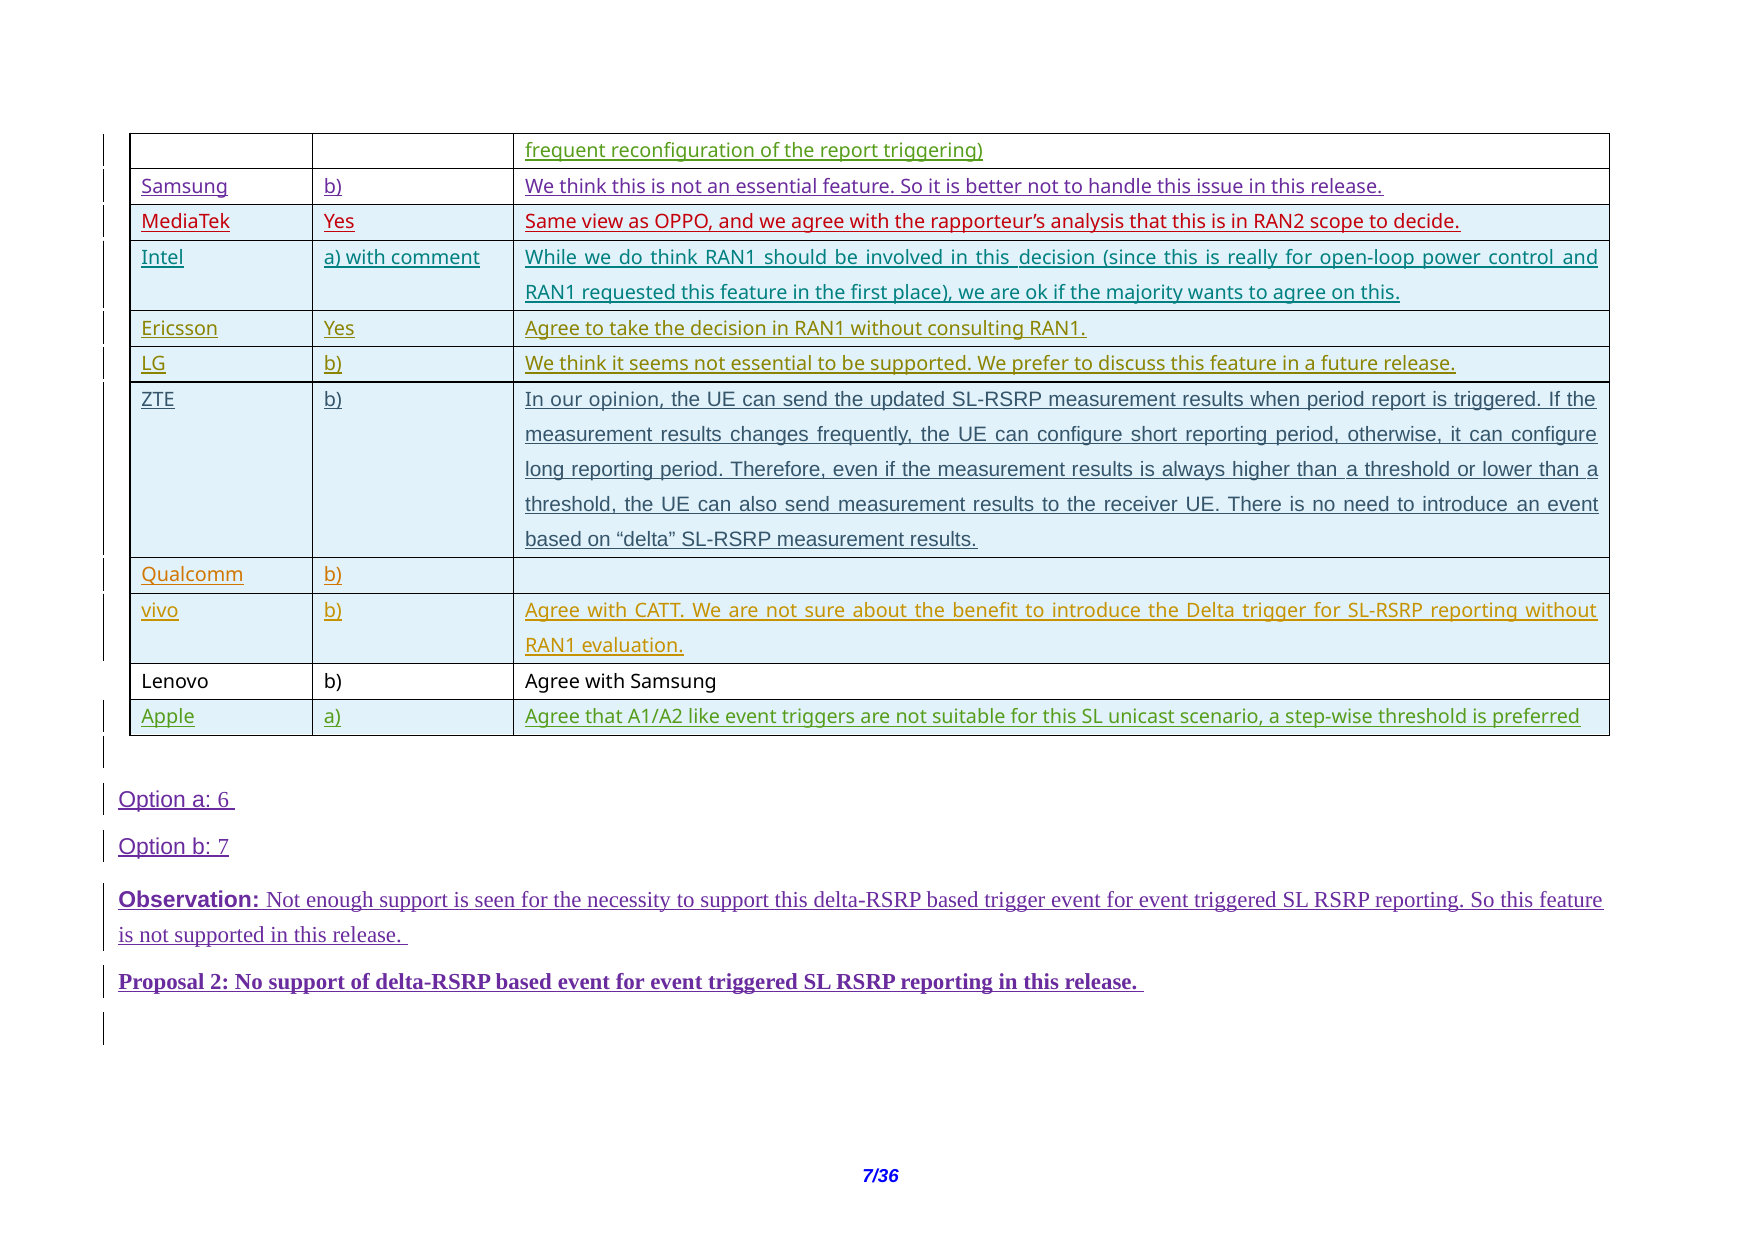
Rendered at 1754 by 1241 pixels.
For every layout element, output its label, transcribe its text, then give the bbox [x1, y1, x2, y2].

table_cell [514, 169, 1609, 204]
table_cell Lenovo [131, 664, 312, 699]
table_cell [514, 134, 1609, 168]
table_cell [131, 134, 312, 168]
table_cell [313, 134, 513, 168]
table_cell [131, 169, 312, 204]
table_cell b) [313, 664, 513, 699]
table_cell [313, 169, 513, 204]
table_cell Agree with Samsung [514, 664, 1609, 699]
